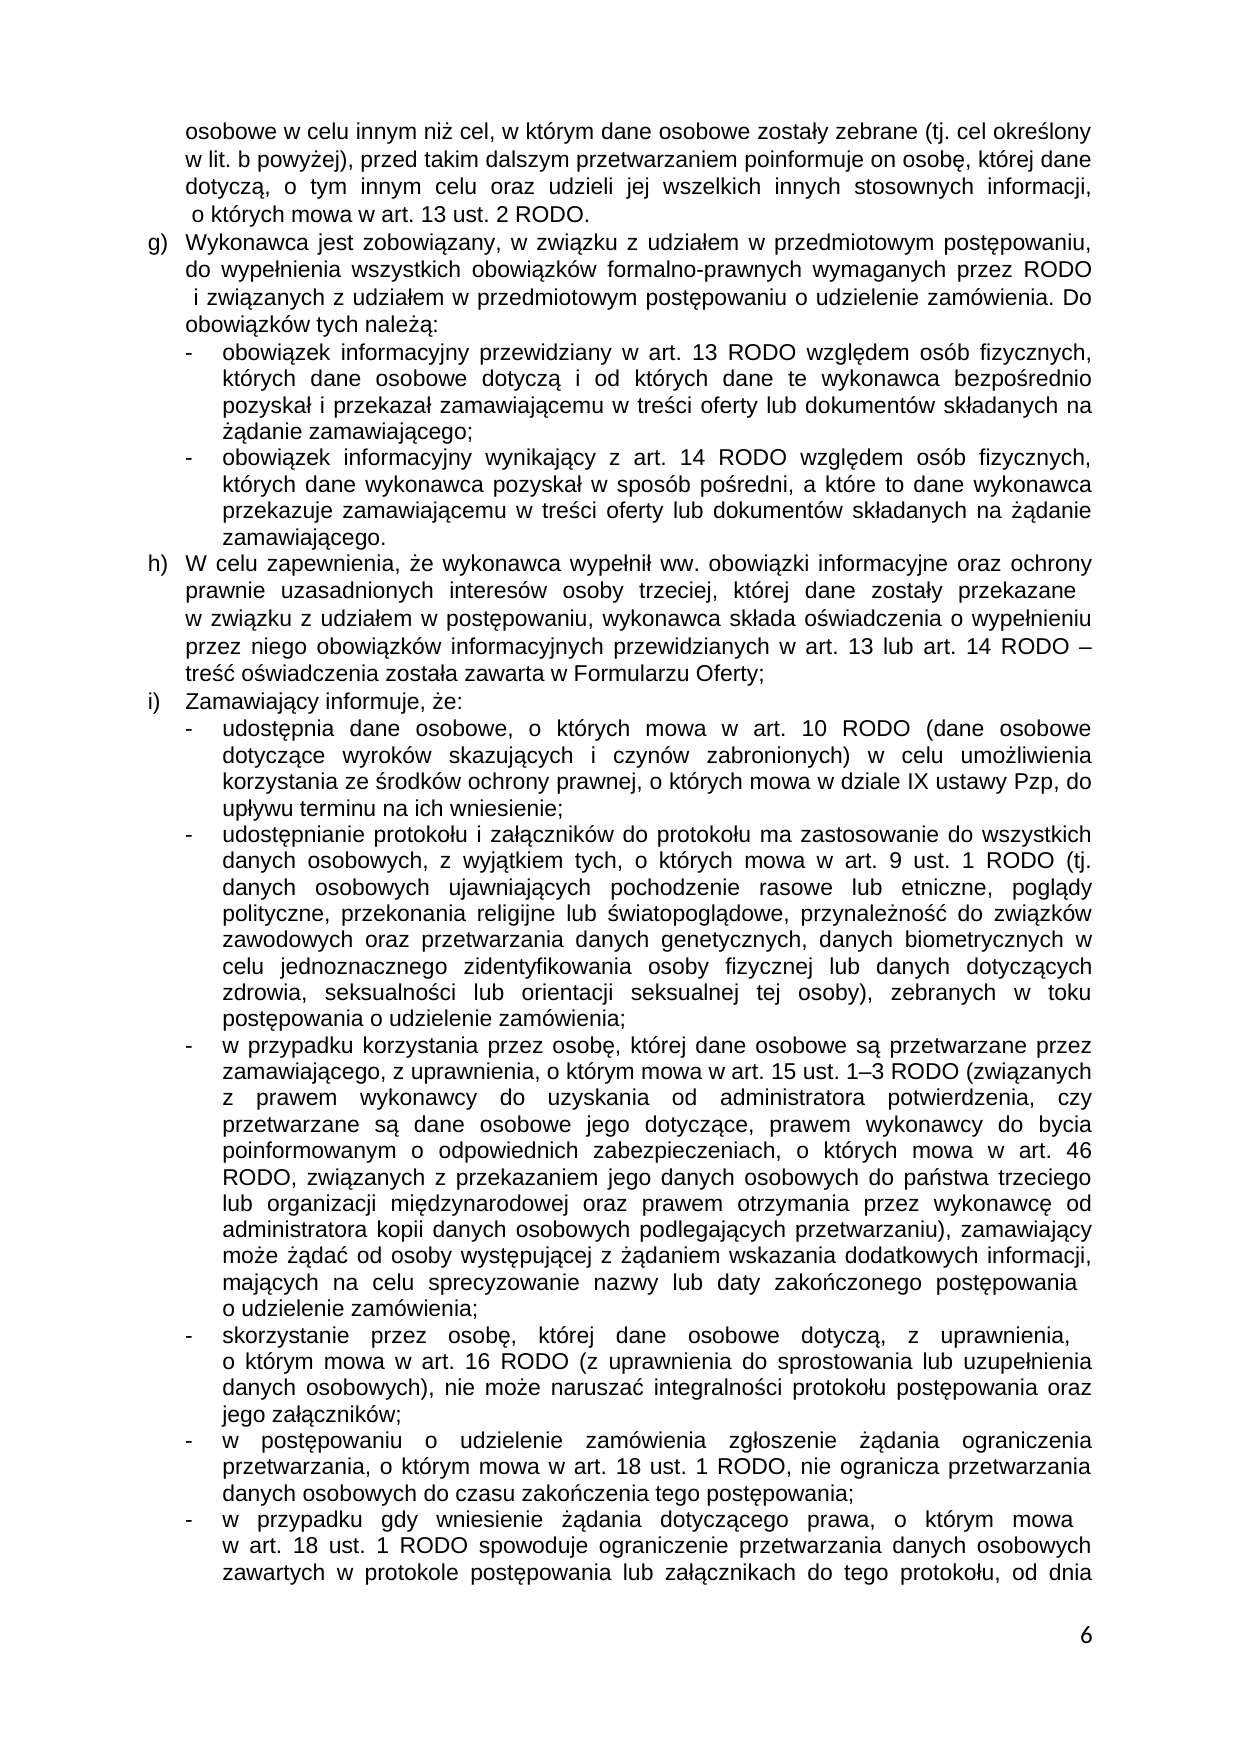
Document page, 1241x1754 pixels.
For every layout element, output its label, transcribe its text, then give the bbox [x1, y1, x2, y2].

list obowiązek informacyjny wynikający z art. 14 RODO względem osób fizycznych, których dane wykonawca pozyskał w sposób pośredni, a które to dane wykonawca przekazuje zamawiającemu w treści oferty lub dokumentów składanych na żądanie zamawiającego. [185, 444, 1092, 550]
list w postępowaniu o udzielenie zamówienia zgłoszenie żądania ograniczenia przetwarzania, o którym mowa w art. 18 ust. 1 RODO, nie ogranicza przetwarzania danych osobowych do czasu zakończenia tego postępowania; [185, 1427, 1092, 1506]
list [148, 118, 1092, 227]
list W celu zapewnienia, że wykonawca wypełnił ww. obowiązki informacyjne oraz ochrony prawnie uzasadnionych interesów osoby trzeciej, której dane zostały przekazane w związku z udziałem w postępowaniu, wykonawca składa oświadczenia o wypełnieniu przez niego obowiązków informacyjnych przewidzianych w art. 13 lub art. 14 RODO – treść oświadczenia została zawarta w Formularzu Oferty; [148, 550, 1092, 687]
list Zamawiający informuje, że: [148, 688, 1092, 714]
list skorzystanie przez osobę, której dane osobowe dotyczą, z uprawnienia, o którym mowa w art. 16 RODO (z uprawnienia do sprostowania lub uzupełnienia danych osobowych), nie może naruszać integralności protokołu postępowania oraz jego załączników; [185, 1322, 1092, 1427]
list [185, 1506, 1092, 1585]
list udostępnia dane osobowe, o których mowa w art. 10 RODO (dane osobowe dotyczące wyroków skazujących i czynów zabronionych) w celu umożliwienia korzystania ze środków ochrony prawnej, o których mowa w dziale IX ustawy Pzp, do upływu terminu na ich wniesienie; [185, 715, 1092, 821]
list udostępnianie protokołu i załączników do protokołu ma zastosowanie do wszystkich danych osobowych, z wyjątkiem tych, o których mowa w art. 9 ust. 1 RODO (tj. danych osobowych ujawniających pochodzenie rasowe lub etniczne, poglądy polityczne, przekonania religijne lub światopoglądowe, przynależność do związków zawodowych oraz przetwarzania danych genetycznych, danych biometrycznych w celu jednoznacznego zidentyfikowania osoby fizycznej lub danych dotyczących zdrowia, seksualności lub orientacji seksualnej tej osoby), zebranych w toku postępowania o udzielenie zamówienia; [185, 821, 1092, 1032]
list w przypadku korzystania przez osobę, której dane osobowe są przetwarzane przez zamawiającego, z uprawnienia, o którym mowa w art. 15 ust. 1–3 RODO (związanych z prawem wykonawcy do uzyskania od administratora potwierdzenia, czy przetwarzane są dane osobowe jego dotyczące, prawem wykonawcy do bycia poinformowanym o odpowiednich zabezpieczeniach, o których mowa w art. 46 RODO, związanych z przekazaniem jego danych osobowych do państwa trzeciego lub organizacji międzynarodowej oraz prawem otrzymania przez wykonawcę od administratora kopii danych osobowych podlegających przetwarzaniu), zamawiający może żądać od osoby występującej z żądaniem wskazania dodatkowych informacji, mających na celu sprecyzowanie nazwy lub daty zakończonego postępowania o udzielenie zamówienia; [185, 1032, 1092, 1322]
list obowiązek informacyjny przewidziany w art. 13 RODO względem osób fizycznych, których dane osobowe dotyczą i od których dane te wykonawca bezpośrednio pozyskał i przekazał zamawiającemu w treści oferty lub dokumentów składanych na żądanie zamawiającego; [185, 339, 1092, 444]
list Wykonawca jest zobowiązany, w związku z udziałem w przedmiotowym postępowaniu, do wypełnienia wszystkich obowiązków formalno-prawnych wymaganych przez RODO i związanych z udziałem w przedmiotowym postępowaniu o udzielenie zamówienia. Do obowiązków tych należą: [148, 228, 1092, 338]
